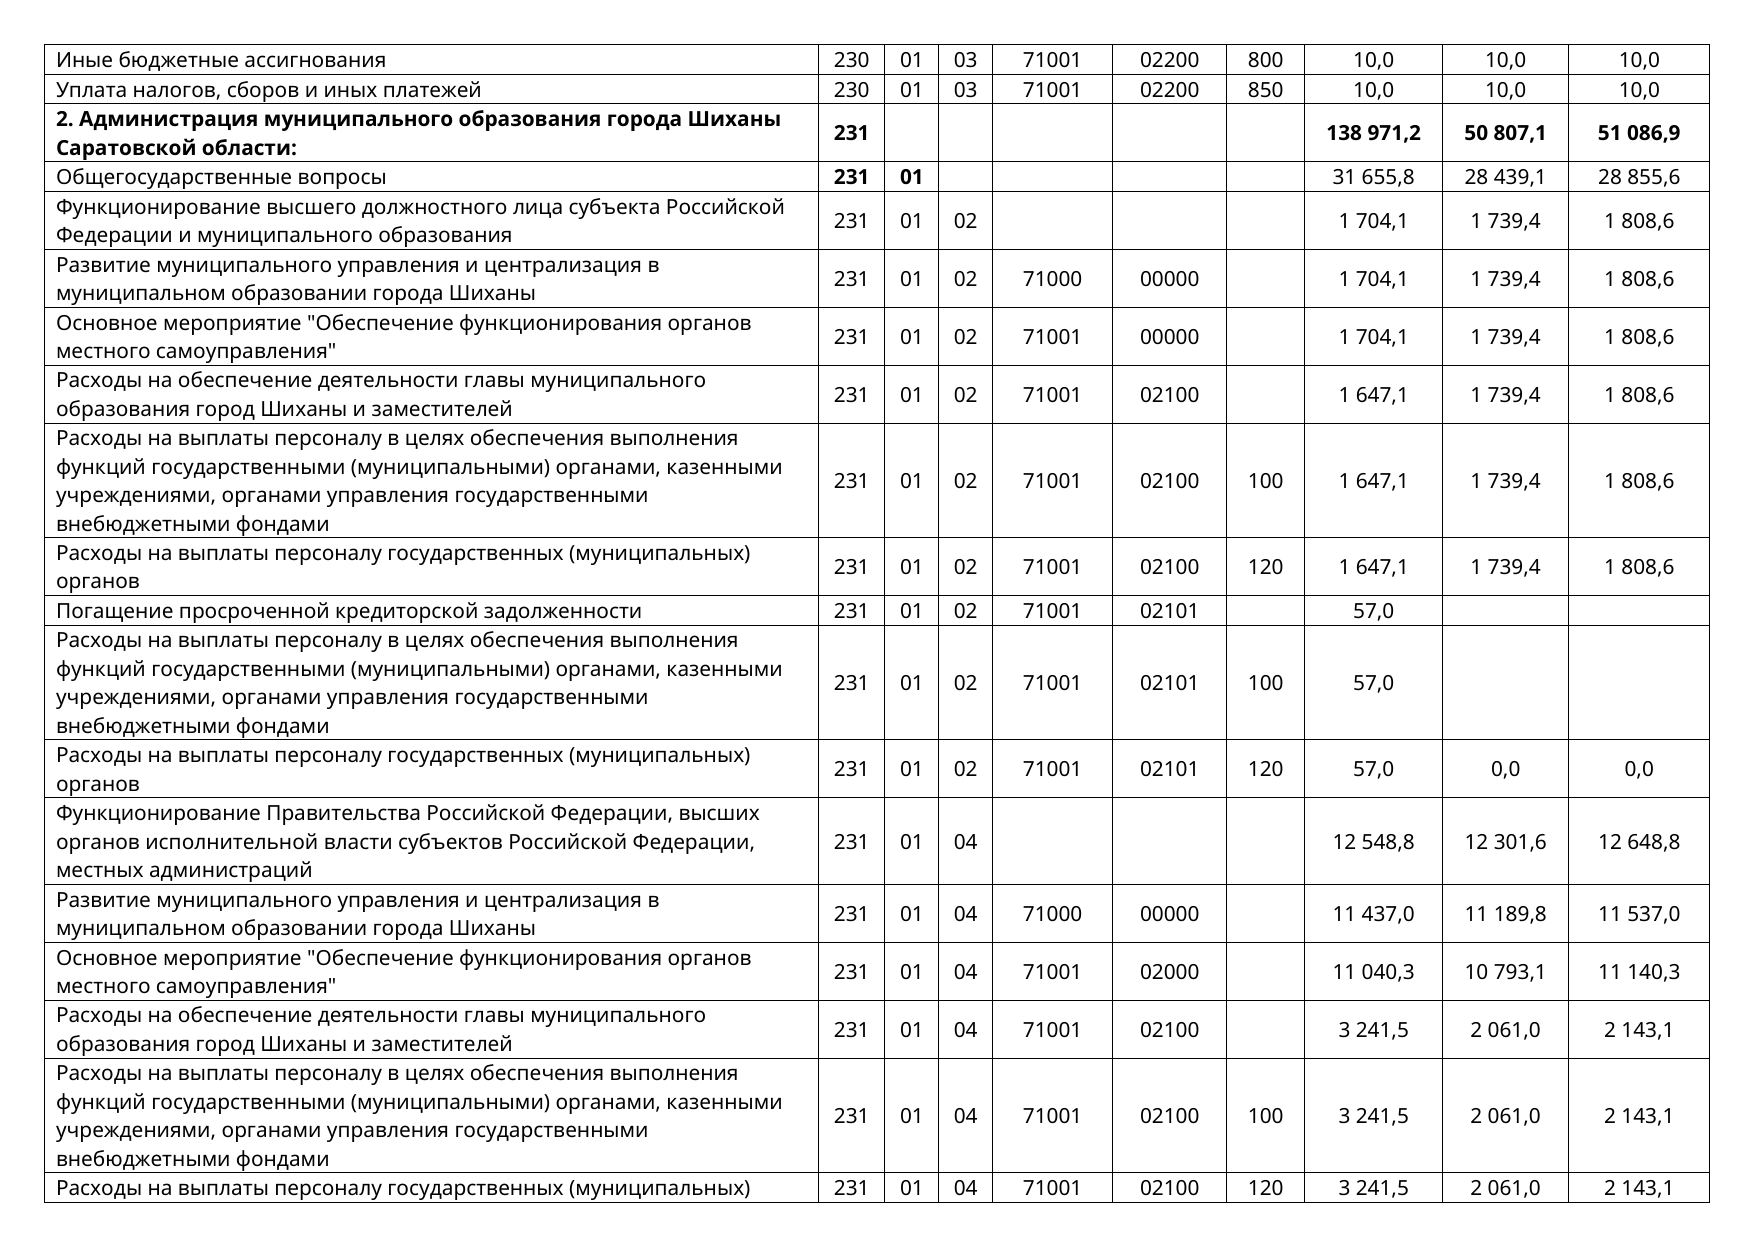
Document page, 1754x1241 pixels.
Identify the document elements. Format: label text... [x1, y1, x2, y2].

table_cell 1 704,1 [1305, 192, 1442, 249]
table_cell 10,0 [1305, 45, 1442, 74]
table_cell [1227, 104, 1304, 161]
table_cell 71001 [993, 45, 1112, 74]
table_cell 01 [885, 798, 938, 884]
table_cell 231 [819, 250, 884, 307]
table_cell 28 855,6 [1569, 162, 1709, 191]
table_cell 71001 [993, 1001, 1112, 1057]
table_cell 71001 [993, 1173, 1112, 1202]
table_cell [993, 162, 1112, 191]
table_cell 01 [885, 1001, 938, 1057]
table_cell 02 [939, 424, 992, 537]
table_cell 10 793,1 [1443, 943, 1568, 999]
table_cell 231 [819, 424, 884, 537]
table_cell 57,0 [1305, 740, 1442, 797]
table_cell [993, 192, 1112, 249]
table_cell Расходы на обеспечение деятельности главы муниципального образования город Шиханы и заместителей [45, 1001, 818, 1057]
table_cell 231 [819, 366, 884, 422]
table_cell 01 [885, 1059, 938, 1172]
table_cell 2 143,1 [1569, 1059, 1709, 1172]
table_cell 10,0 [1569, 75, 1709, 103]
table_cell 71001 [993, 538, 1112, 595]
table_cell 231 [819, 104, 884, 161]
table_cell 71001 [993, 1059, 1112, 1172]
table_cell 1 704,1 [1305, 250, 1442, 307]
table_cell 03 [939, 45, 992, 74]
table_cell 01 [885, 943, 938, 999]
table_cell 231 [819, 1001, 884, 1057]
table_cell 12 548,8 [1305, 798, 1442, 884]
table_cell 01 [885, 740, 938, 797]
table_cell 231 [819, 740, 884, 797]
table_cell 3 241,5 [1305, 1001, 1442, 1057]
table_cell 01 [885, 885, 938, 942]
table_cell 231 [819, 192, 884, 249]
table_cell Развитие муниципального управления и централизация в муниципальном образовании города Шиханы [45, 250, 818, 307]
table_cell 00000 [1113, 885, 1226, 942]
table_cell 1 647,1 [1305, 538, 1442, 595]
table_cell [1227, 192, 1304, 249]
table_cell 02100 [1113, 366, 1226, 422]
table_cell 0,0 [1569, 740, 1709, 797]
table_cell 10,0 [1305, 75, 1442, 103]
table_cell 02 [939, 308, 992, 364]
table_cell 1 808,6 [1569, 538, 1709, 595]
table_cell 2 143,1 [1569, 1173, 1709, 1202]
table_cell 1 739,4 [1443, 366, 1568, 422]
table_cell Иные бюджетные ассигнования [45, 45, 818, 74]
table_cell 02100 [1113, 1059, 1226, 1172]
table_cell 01 [885, 626, 938, 739]
table_cell 10,0 [1443, 75, 1568, 103]
table_cell 12 301,6 [1443, 798, 1568, 884]
table_cell 3 241,5 [1305, 1173, 1442, 1202]
table_cell [1113, 798, 1226, 884]
table_cell 02101 [1113, 740, 1226, 797]
table_cell 71001 [993, 308, 1112, 364]
table_cell 02200 [1113, 45, 1226, 74]
table_cell 1 739,4 [1443, 308, 1568, 364]
table_cell 1 739,4 [1443, 192, 1568, 249]
table_cell 1 647,1 [1305, 366, 1442, 422]
table_cell 100 [1227, 1059, 1304, 1172]
table_cell 02 [939, 192, 992, 249]
table_cell 01 [885, 308, 938, 364]
table_cell [1227, 596, 1304, 624]
table_cell 02101 [1113, 626, 1226, 739]
table_cell [939, 162, 992, 191]
table_cell 02100 [1113, 1173, 1226, 1202]
table_cell [885, 104, 938, 161]
table_cell 02100 [1113, 424, 1226, 537]
table_cell 231 [819, 1059, 884, 1172]
table_cell 02 [939, 626, 992, 739]
table_cell Развитие муниципального управления и централизация в муниципальном образовании города Шиханы [45, 885, 818, 942]
table_cell 02 [939, 366, 992, 422]
table_cell 02101 [1113, 596, 1226, 624]
table_cell Общегосударственные вопросы [45, 162, 818, 191]
table_cell Функционирование высшего должностного лица субъекта Российской Федерации и муниципального образования [45, 192, 818, 249]
table_cell 231 [819, 626, 884, 739]
table_cell 1 808,6 [1569, 192, 1709, 249]
table_cell 11 040,3 [1305, 943, 1442, 999]
table_cell 231 [819, 538, 884, 595]
table_cell 02100 [1113, 1001, 1226, 1057]
table_cell Функционирование Правительства Российской Федерации, высших органов исполнительной власти субъектов Российской Федерации, местных администраций [45, 798, 818, 884]
table_cell 120 [1227, 1173, 1304, 1202]
table_cell [1569, 596, 1709, 624]
table_cell 230 [819, 45, 884, 74]
table_cell 02100 [1113, 538, 1226, 595]
table_cell 71001 [993, 75, 1112, 103]
table_cell Расходы на обеспечение деятельности главы муниципального образования город Шиханы и заместителей [45, 366, 818, 422]
table_cell [1113, 162, 1226, 191]
table_cell 3 241,5 [1305, 1059, 1442, 1172]
table_cell 01 [885, 45, 938, 74]
table_cell 10,0 [1443, 45, 1568, 74]
table_cell Расходы на выплаты персоналу государственных (муниципальных) органов [45, 538, 818, 595]
table_cell 1 704,1 [1305, 308, 1442, 364]
table_cell 04 [939, 798, 992, 884]
table_cell 1 647,1 [1305, 424, 1442, 537]
table_cell 71000 [993, 885, 1112, 942]
table_cell [1113, 192, 1226, 249]
table_cell 02 [939, 250, 992, 307]
table_cell 01 [885, 162, 938, 191]
table_cell 1 739,4 [1443, 424, 1568, 537]
table_cell 71001 [993, 943, 1112, 999]
table_cell 02 [939, 538, 992, 595]
table_cell 03 [939, 75, 992, 103]
table_cell [1443, 626, 1568, 739]
table_cell [1227, 798, 1304, 884]
table_cell 02 [939, 740, 992, 797]
table_cell 0,0 [1443, 740, 1568, 797]
table_cell 850 [1227, 75, 1304, 103]
table_cell 01 [885, 1173, 938, 1202]
table_cell 01 [885, 596, 938, 624]
table_cell Основное мероприятие "Обеспечение функционирования органов местного самоуправления" [45, 943, 818, 999]
table_cell 71001 [993, 596, 1112, 624]
table_cell 11 140,3 [1569, 943, 1709, 999]
table_cell 71001 [993, 366, 1112, 422]
table_cell Основное мероприятие "Обеспечение функционирования органов местного самоуправления" [45, 308, 818, 364]
table_cell 04 [939, 1173, 992, 1202]
table_cell 02200 [1113, 75, 1226, 103]
table_cell [1113, 104, 1226, 161]
table_cell 51 086,9 [1569, 104, 1709, 161]
table_cell Расходы на выплаты персоналу государственных (муниципальных) органов [45, 740, 818, 797]
table_cell 01 [885, 75, 938, 103]
table_cell 2 061,0 [1443, 1173, 1568, 1202]
table_cell Погащение просроченной кредиторской задолженности [45, 596, 818, 624]
table_cell [1569, 626, 1709, 739]
table_cell 04 [939, 1001, 992, 1057]
table_cell 57,0 [1305, 626, 1442, 739]
table_cell 231 [819, 943, 884, 999]
table_cell 50 807,1 [1443, 104, 1568, 161]
table_cell 11 537,0 [1569, 885, 1709, 942]
table_cell 1 739,4 [1443, 250, 1568, 307]
table_cell 11 437,0 [1305, 885, 1442, 942]
table_cell 04 [939, 1059, 992, 1172]
table_cell [993, 104, 1112, 161]
table_cell 1 808,6 [1569, 366, 1709, 422]
table_cell [1227, 885, 1304, 942]
table_cell 01 [885, 366, 938, 422]
table_cell 231 [819, 885, 884, 942]
table_cell 01 [885, 250, 938, 307]
table_cell 231 [819, 308, 884, 364]
table_cell [1227, 366, 1304, 422]
table_cell 231 [819, 798, 884, 884]
table_cell [1227, 250, 1304, 307]
table_cell 00000 [1113, 250, 1226, 307]
table_cell 2 061,0 [1443, 1001, 1568, 1057]
table_cell 04 [939, 943, 992, 999]
table_cell [1227, 1001, 1304, 1057]
table_cell 10,0 [1569, 45, 1709, 74]
table_cell 02000 [1113, 943, 1226, 999]
table_cell 2. Администрация муниципального образования города Шиханы Саратовской области: [45, 104, 818, 161]
table_cell 00000 [1113, 308, 1226, 364]
table_cell [1227, 943, 1304, 999]
table_cell 1 808,6 [1569, 250, 1709, 307]
table_cell 231 [819, 1173, 884, 1202]
table_cell [1443, 596, 1568, 624]
table_cell 01 [885, 192, 938, 249]
table_cell 2 143,1 [1569, 1001, 1709, 1057]
table_cell 71001 [993, 740, 1112, 797]
table_cell 120 [1227, 740, 1304, 797]
table_cell 04 [939, 885, 992, 942]
table_cell 01 [885, 538, 938, 595]
table_cell 57,0 [1305, 596, 1442, 624]
table_cell 2 061,0 [1443, 1059, 1568, 1172]
table_cell [1227, 162, 1304, 191]
table_cell 01 [885, 424, 938, 537]
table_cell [45, 1059, 818, 1172]
table_cell 11 189,8 [1443, 885, 1568, 942]
table_cell 230 [819, 75, 884, 103]
table_cell 71000 [993, 250, 1112, 307]
table_cell 120 [1227, 538, 1304, 595]
table_cell [993, 798, 1112, 884]
table_cell 1 739,4 [1443, 538, 1568, 595]
table_cell 138 971,2 [1305, 104, 1442, 161]
table_cell 1 808,6 [1569, 308, 1709, 364]
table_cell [45, 1173, 818, 1202]
table_cell [939, 104, 992, 161]
table_cell 02 [939, 596, 992, 624]
table_cell 800 [1227, 45, 1304, 74]
table_cell 12 648,8 [1569, 798, 1709, 884]
table_cell 31 655,8 [1305, 162, 1442, 191]
table_cell 71001 [993, 424, 1112, 537]
table_cell 1 808,6 [1569, 424, 1709, 537]
table_cell 231 [819, 596, 884, 624]
table_cell 71001 [993, 626, 1112, 739]
table_cell 100 [1227, 626, 1304, 739]
table_cell 100 [1227, 424, 1304, 537]
table_cell Уплата налогов, сборов и иных платежей [45, 75, 818, 103]
table_cell [1227, 308, 1304, 364]
table_cell 28 439,1 [1443, 162, 1568, 191]
table_cell 231 [819, 162, 884, 191]
